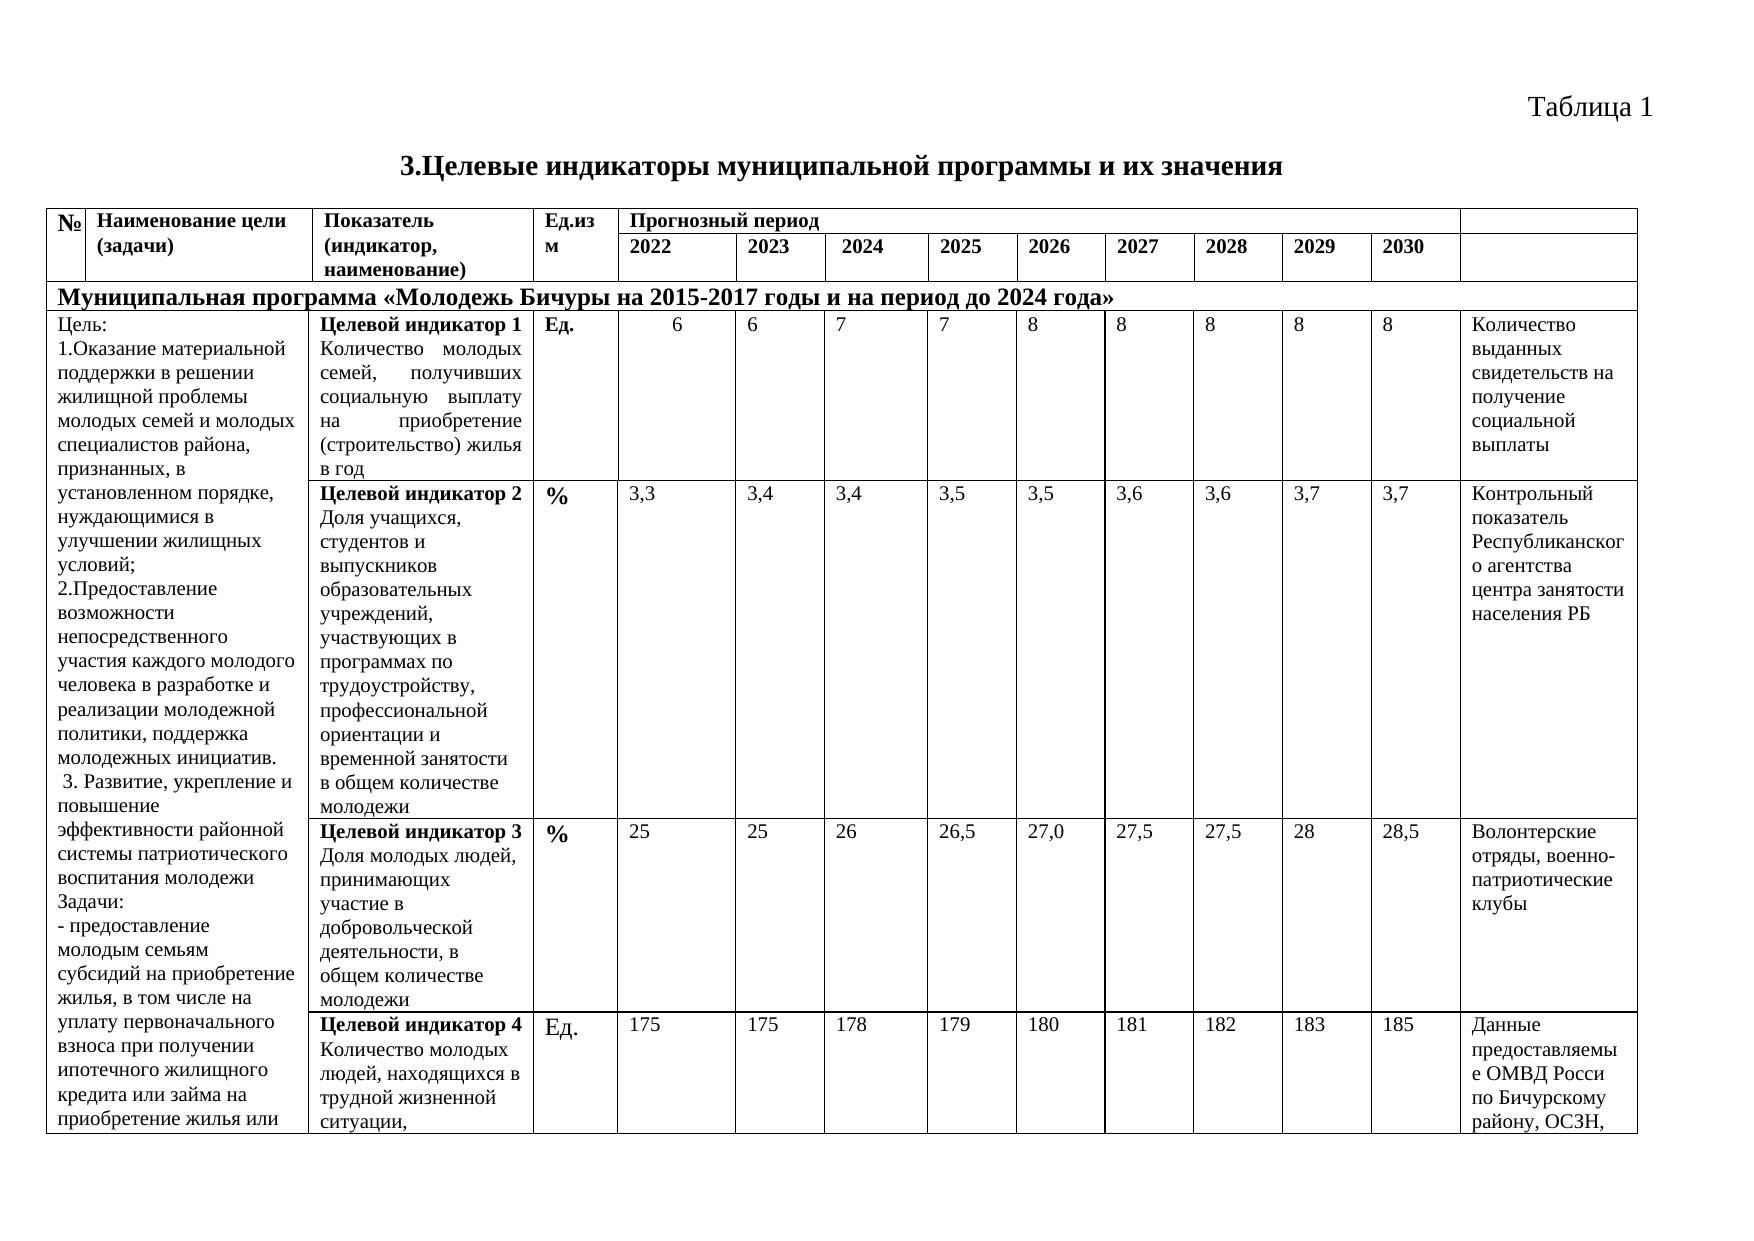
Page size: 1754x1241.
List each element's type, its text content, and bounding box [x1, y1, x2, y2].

table_cell 28,5 [1372, 819, 1460, 1011]
text 3.Целевые индикаторы муниципальной программы и их значения [29, 148, 1654, 182]
table_cell Целевой индикатор 1 Количество молодых семей, получивших социальную выплату на приобретение (строительство) жилья в год [309, 311, 533, 480]
table_cell 2023 [737, 234, 825, 281]
table_cell 6 [736, 311, 824, 480]
table_cell 8 [1372, 311, 1460, 480]
table_cell 2022 [619, 234, 736, 281]
table_cell % [534, 481, 617, 818]
table_cell Ед. [534, 1013, 617, 1133]
table_cell 8 [1106, 311, 1193, 480]
table_cell [1461, 234, 1637, 281]
table_cell % [534, 819, 617, 1011]
table_header [1461, 209, 1637, 232]
table_cell Муниципальная программа «Молодежь Бичуры на 2015-2017 годы и на период до 2024 года» [47, 282, 1637, 310]
table_cell 3,6 [1194, 481, 1282, 818]
table_header Наименование цели (задачи) [86, 209, 312, 281]
table_cell 26 [825, 819, 927, 1011]
table_cell 3,4 [825, 481, 927, 818]
table_header Прогнозный период [619, 209, 1460, 232]
table_cell 185 [1372, 1013, 1460, 1133]
table_cell 175 [736, 1013, 824, 1133]
table_cell Цель: 1.Оказание материальной поддержки в решении жилищной проблемы молодых семей и молодых специалистов района, признанных, в установленном порядке, нуждающимися в улучшении жилищных условий; 2.Предоставление возможности непосредственного участия каждого молодого человека в разработке и реализации молодежной политики, поддержка молодежных инициатив. 3. Развитие, укрепление и повышение эффективности районной системы патриотического воспитания молодежи Задачи: - предоставление молодым семьям субсидий на приобретение жилья, в том числе на уплату первоначального взноса при получении ипотечного жилищного кредита или займа на приобретение жилья или строительство индивидуального жилья; - увеличение количества молодежных общественных объединений и добровольческих организаций; - увеличение числа молодежи – участников мероприятий; - совершенствование и модернизация инфраструктуры работы с детьми, подростками и молодежью; - повышение качества патриотического воспитания в образовательных учреждениях, превращение их в центры патриотического воспитания подрастающего поколения. [47, 311, 308, 1133]
table_cell 7 [825, 311, 927, 480]
table_cell 3,6 [1106, 481, 1193, 818]
table_cell 26,5 [928, 819, 1016, 1011]
table_cell 2028 [1195, 234, 1282, 281]
table_cell 3,5 [928, 481, 1016, 818]
table_cell 180 [1017, 1013, 1104, 1133]
table_cell 28 [1283, 819, 1371, 1011]
table_cell Волонтерские отряды, военно-патриотические клубы [1461, 819, 1637, 1011]
table_cell Количество выданных свидетельств на получение социальной выплаты [1461, 311, 1637, 480]
table_cell 2026 [1018, 234, 1105, 281]
table_cell 3,5 [1017, 481, 1104, 818]
table_cell 175 [618, 1013, 735, 1133]
table_cell Контрольный показатель Республиканского агентства центра занятости населения РБ [1461, 481, 1637, 818]
table_cell 25 [618, 819, 735, 1011]
table_cell 2027 [1106, 234, 1194, 281]
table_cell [1461, 1013, 1637, 1133]
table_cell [309, 1013, 533, 1133]
table_cell 8 [1017, 311, 1104, 480]
table_header № [47, 209, 85, 281]
table_header Ед.изм [534, 209, 618, 281]
table_cell Ед. [534, 311, 618, 480]
table_header Показатель (индикатор, наименование) [313, 209, 533, 281]
table_cell 2029 [1283, 234, 1371, 281]
table_cell 6 [619, 311, 735, 480]
table_cell 8 [1194, 311, 1282, 480]
table_cell 3,4 [736, 481, 824, 818]
table_cell Целевой индикатор 3 Доля молодых людей, принимающих участие в добровольческой деятельности, в общем количестве молодежи [309, 819, 533, 1011]
table_cell 3,3 [618, 481, 735, 818]
table_cell 3,7 [1283, 481, 1371, 818]
table_cell 179 [928, 1013, 1016, 1133]
table_cell 182 [1194, 1013, 1282, 1133]
text Таблица 1 [29, 89, 1654, 122]
table_cell 2025 [929, 234, 1017, 281]
table_cell 3,7 [1372, 481, 1460, 818]
table_cell 8 [1283, 311, 1371, 480]
table_cell 181 [1106, 1013, 1193, 1133]
table_cell 27,5 [1194, 819, 1282, 1011]
table_cell 2030 [1372, 234, 1460, 281]
table_cell 183 [1283, 1013, 1371, 1133]
table_cell 27,0 [1017, 819, 1104, 1011]
table_cell 25 [736, 819, 824, 1011]
table_cell 7 [928, 311, 1016, 480]
table_cell 27,5 [1106, 819, 1193, 1011]
table_cell Целевой индикатор 2 Доля учащихся, студентов и выпускников образовательных учреждений, участвующих в программах по трудоустройству, профессиональной ориентации и временной занятости в общем количестве молодежи [309, 481, 533, 818]
table_cell 2024 [826, 234, 928, 281]
table_cell 178 [825, 1013, 927, 1133]
